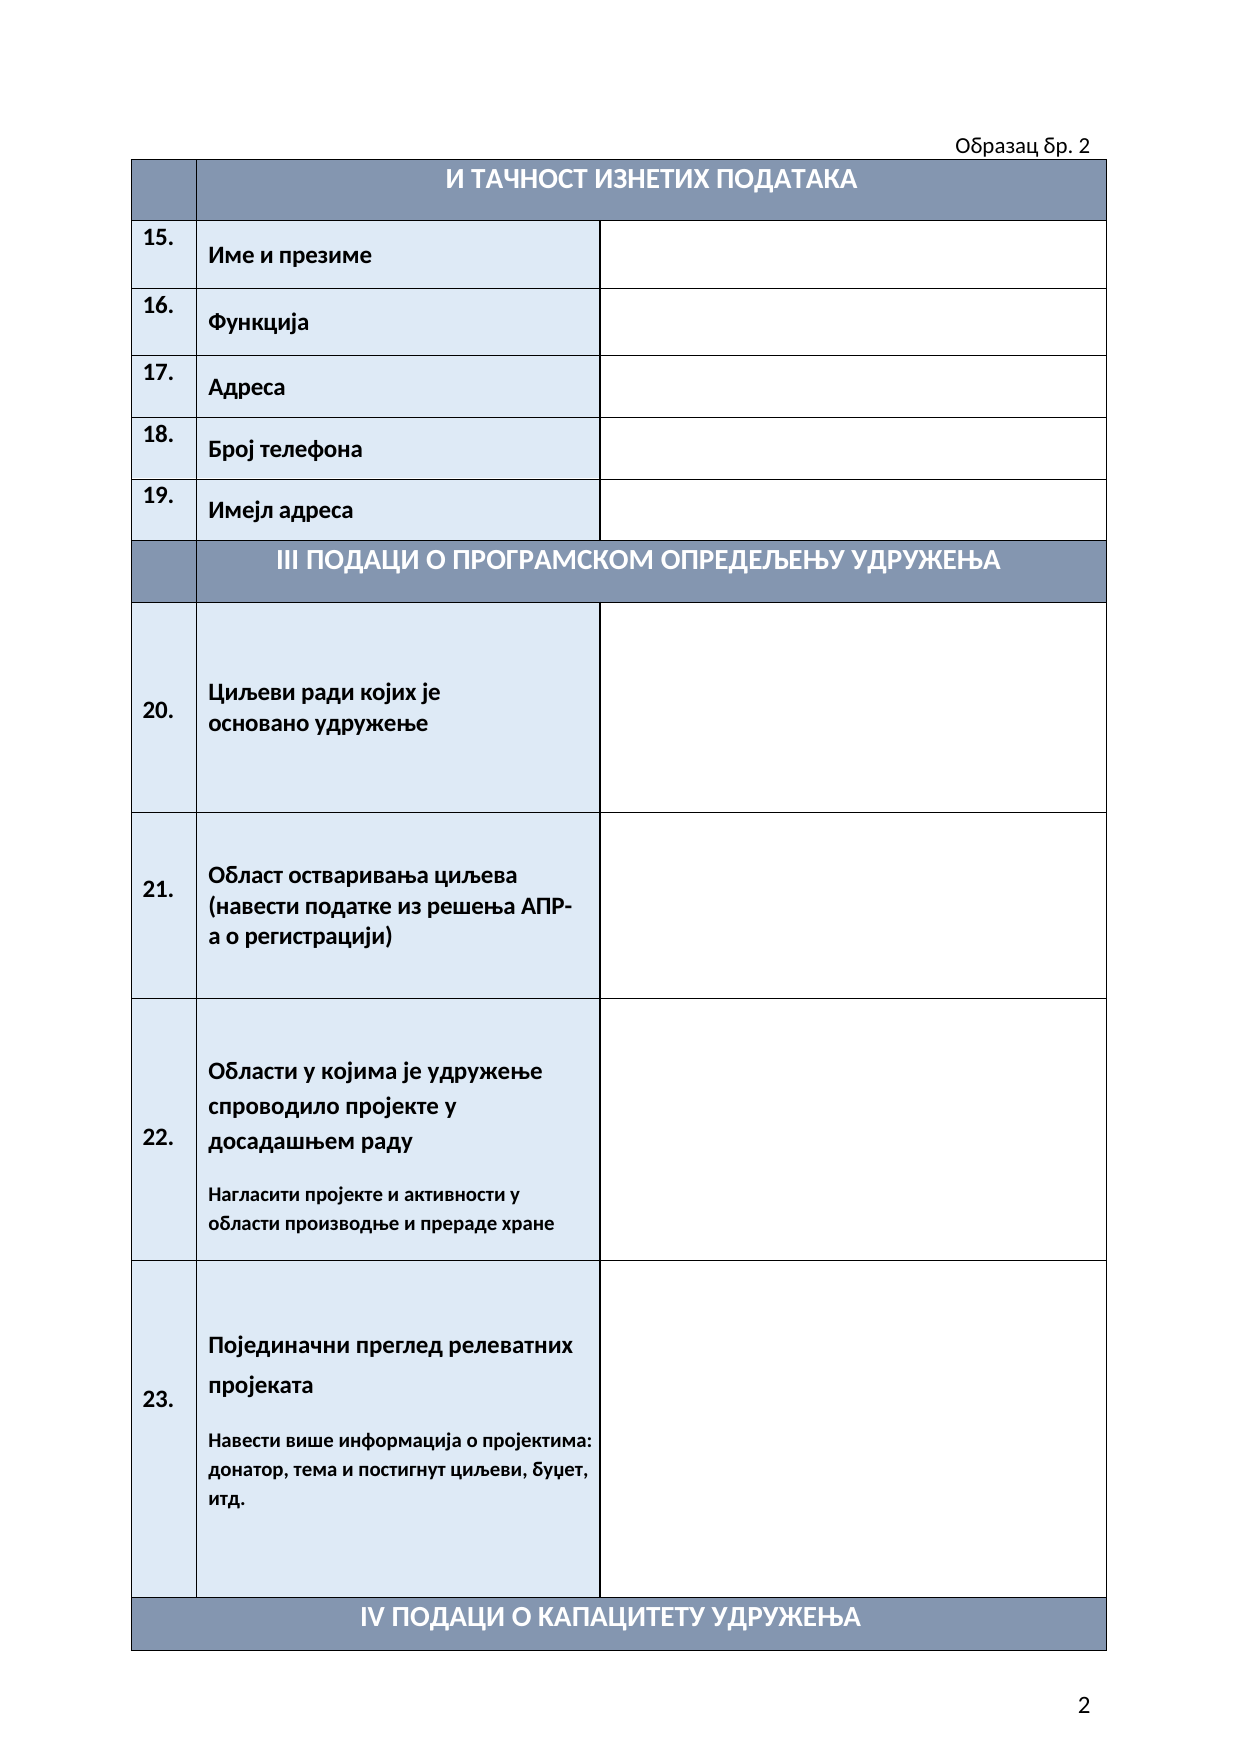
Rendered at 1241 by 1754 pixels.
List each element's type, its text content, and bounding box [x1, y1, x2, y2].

table_cell 19. [132, 480, 196, 540]
table_cell Циљеви ради којих је основано удружење [197, 603, 599, 812]
table_cell [601, 999, 1106, 1260]
table_cell [601, 1261, 1106, 1597]
table_cell 22. [132, 999, 196, 1260]
table_cell [132, 541, 196, 602]
table_cell 23. [132, 1261, 196, 1597]
table_cell IV ПОДАЦИ О KAПАЦИТЕТУ УДРУЖЕЊА [132, 1598, 1106, 1650]
table_cell Појединачни преглед релеватних пројеката Навести више информација о пројектима: донатор, тема и постигнут циљеви, буџет, итд. [197, 1261, 599, 1597]
table_cell 16. [132, 289, 196, 355]
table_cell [197, 160, 1106, 220]
table_cell Име и презиме [197, 221, 599, 288]
table_cell [601, 813, 1106, 998]
table_cell [601, 356, 1106, 417]
table_cell 20. [132, 603, 196, 812]
table_cell Област остваривања циљева (навести податке из решења АПР-а о регистрацији) [197, 813, 599, 998]
table_cell 18. [132, 418, 196, 478]
table_cell Области у којима је удружење спроводило пројекте у досадашњем раду Нагласити пројекте и активности у области производње и прераде хране [197, 999, 599, 1260]
table_cell Функција [197, 289, 599, 355]
table_cell [601, 480, 1106, 540]
table_cell [601, 603, 1106, 812]
table_cell III ПОДАЦИ О ПРОГРАМСКОМ ОПРЕДЕЉЕЊУ УДРУЖЕЊА [197, 541, 1106, 602]
table_cell Имејл адреса [197, 480, 599, 540]
table_cell [601, 418, 1106, 478]
table_cell 17. [132, 356, 196, 417]
table_cell Број телефона [197, 418, 599, 478]
table_cell 21. [132, 813, 196, 998]
table_cell Адреса [197, 356, 599, 417]
table_cell [601, 221, 1106, 288]
table_cell [132, 160, 196, 220]
table_cell [601, 289, 1106, 355]
table_cell 15. [132, 221, 196, 288]
